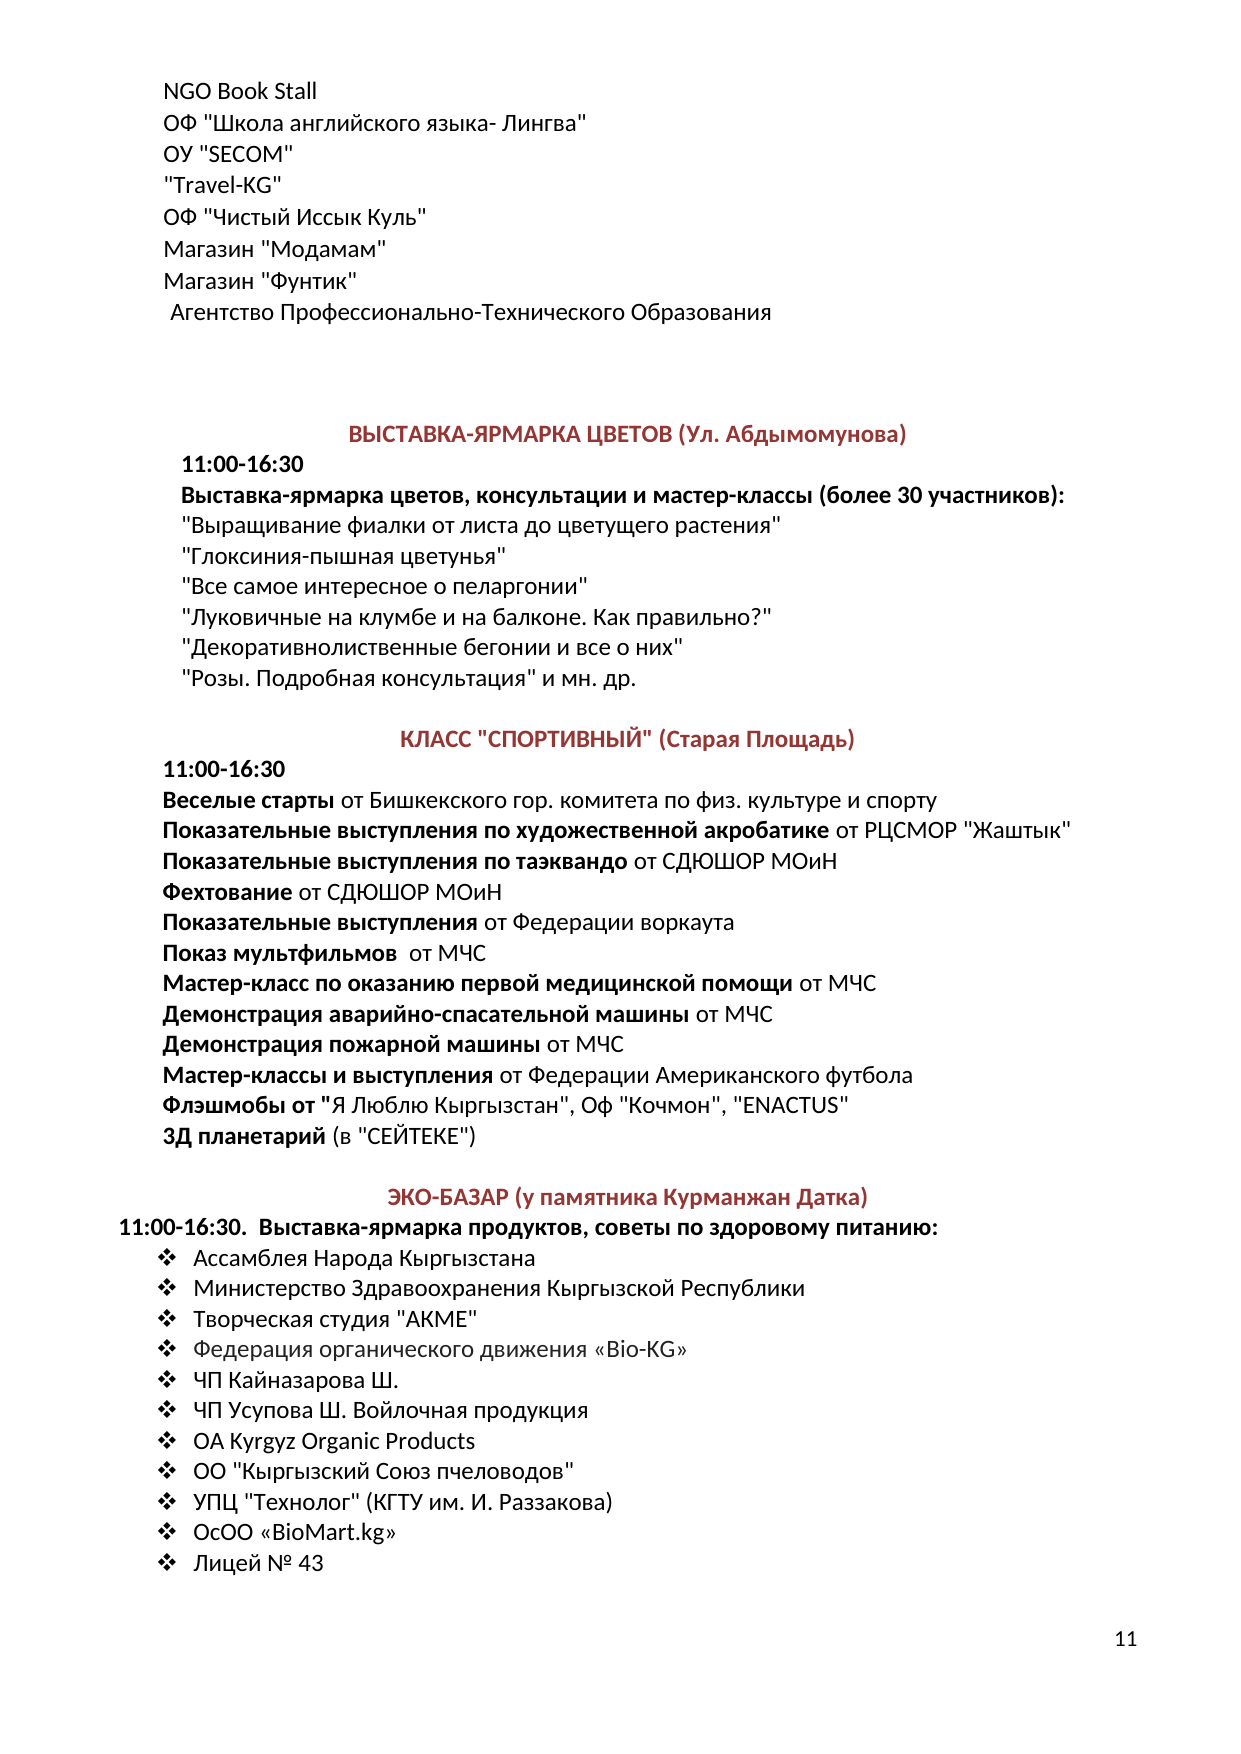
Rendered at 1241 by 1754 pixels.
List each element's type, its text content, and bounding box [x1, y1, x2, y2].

text 11:00-16:30 [162, 753, 1137, 784]
table_cell Магазин "Модамам" [163, 232, 852, 264]
table_cell ОФ "Чистый Иссык Куль" [163, 200, 852, 232]
list Лицей № 43 [156, 1547, 1137, 1578]
text "Глоксиния-пышная цветунья" [181, 540, 1137, 570]
text Показательные выступления от Федерации воркаута [162, 906, 1137, 937]
list Министерство Здравоохранения Кыргызской Республики [156, 1272, 1137, 1303]
list Творческая студия "АКМЕ" [156, 1303, 1137, 1333]
text Мастер-классы и выступления от Федерации Американского футбола [162, 1059, 1137, 1089]
table_cell ОФ "Школа английского языка- Лингва" [163, 107, 852, 138]
text КЛАСС "спортивный" (Старая Площадь) [118, 723, 1137, 753]
text Выставка-ярмарка цветов, консультации и мастер-классы (более 30 участников): [181, 479, 1137, 509]
text 3Д планетарий (в "СЕЙТЕКЕ") [162, 1120, 1137, 1150]
list Ассамблея Народа Кыргызстана [156, 1242, 1137, 1272]
text Веселые старты от Бишкекского гор. комитета по физ. культуре и спорту [162, 784, 1137, 814]
list УПЦ "Технолог" (КГТУ им. И. Раззакова) [156, 1486, 1137, 1517]
table_cell "Travel-KG" [163, 169, 852, 200]
text Флэшмобы от "Я Люблю Кыргызстан", Оф "Кочмон", "ENACTUS" [162, 1089, 1137, 1120]
table_cell Магазин "Фунтик" [163, 265, 852, 296]
text "Выращивание фиалки от листа до цветущего растения" [181, 509, 1137, 540]
list Федерация органического движения «Bio-KG» [156, 1333, 1137, 1364]
list OA Kyrgyz Organic Products [156, 1425, 1137, 1456]
table_cell NGO Book Stall [163, 74, 852, 107]
list ЧП Усупова Ш. Войлочная продукция [156, 1394, 1137, 1425]
list ОсОО «BioMart.kg» [156, 1517, 1137, 1547]
text "Розы. Подробная консультация" и мн. др. [181, 662, 1137, 692]
text "Декоративнолиственные бегонии и все о них" [181, 631, 1137, 662]
text Показательные выступления по художественной акробатике от РЦСМОР "Жаштык" [162, 814, 1137, 845]
text Демонстрация аварийно-спасательной машины от МЧС [162, 998, 1137, 1028]
text Показательные выступления по таэквандо от СДЮШОР МОиН [162, 845, 1137, 876]
text Выставка-ярмарка цветов (Ул. Абдымомунова) [118, 418, 1137, 448]
list ЧП Кайназарова Ш. [156, 1364, 1137, 1394]
text Демонстрация пожарной машины от МЧС [162, 1028, 1137, 1059]
text Показ мультфильмов от МЧС [162, 937, 1137, 967]
text "Луковичные на клумбе и на балконе. Как правильно?" [181, 601, 1137, 631]
list ОО "Кыргызский Союз пчеловодов" [156, 1456, 1137, 1486]
text Фехтование от СДЮШОР МОиН [162, 876, 1137, 906]
table_cell ОУ "SECOM" [163, 138, 852, 169]
text 11:00-16:30 [181, 448, 1137, 479]
text 11:00-16:30. Выставка-ярмарка продуктов, советы по здоровому питанию: [118, 1211, 1137, 1242]
text эко-базар (у памятника Курманжан Датка) [118, 1181, 1137, 1211]
text "Все самое интересное о пеларгонии" [181, 570, 1137, 601]
text Мастер-класс по оказанию первой медицинской помощи от МЧС [162, 967, 1137, 998]
list Агентство Профессионально-Технического Образования [148, 296, 1137, 326]
